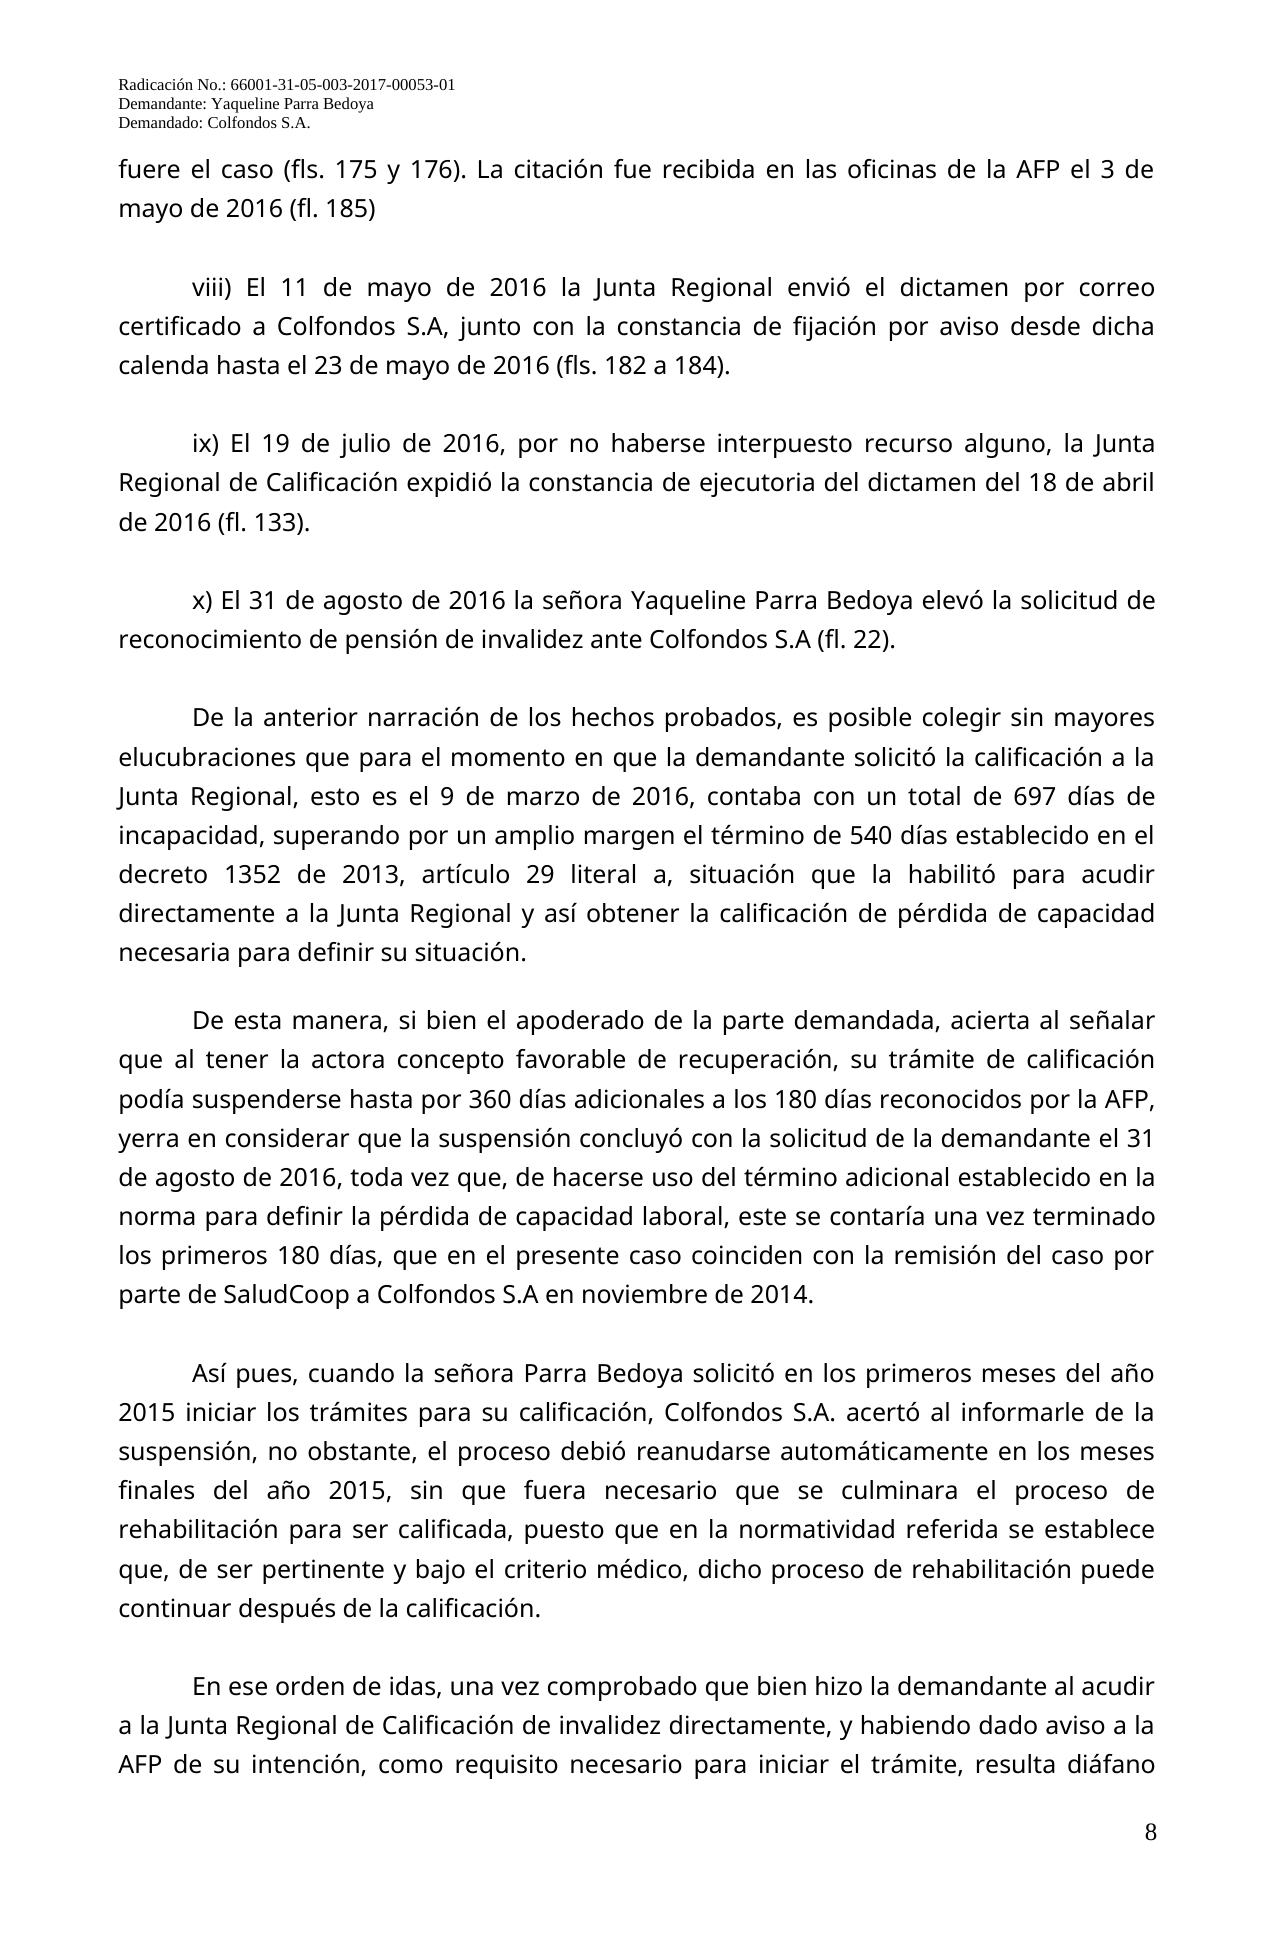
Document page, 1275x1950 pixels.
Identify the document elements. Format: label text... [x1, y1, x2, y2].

text ix) El 19 de julio de 2016, por no haberse interpuesto recurso alguno, la Junta Regional de Calificación expidió la constancia de ejecutoria del dictamen del 18 de abril de 2016 (fl. 133). [118, 426, 1157, 538]
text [118, 152, 1157, 225]
text De esta manera, si bien el apoderado de la parte demandada, acierta al señalar que al tener la actora concepto favorable de recuperación, su trámite de calificación podía suspenderse hasta por 360 días adicionales a los 180 días reconocidos por la AFP, yerra en considerar que la suspensión concluyó con la solicitud de la demandante el 31 de agosto de 2016, toda vez que, de hacerse uso del término adicional establecido en la norma para definir la pérdida de capacidad laboral, este se contaría una vez terminado los primeros 180 días, que en el presente caso coinciden con la remisión del caso por parte de SaludCoop a Colfondos S.A en noviembre de 2014. [118, 1003, 1157, 1311]
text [118, 1669, 1157, 1781]
text x) El 31 de agosto de 2016 la señora Yaqueline Parra Bedoya elevó la solicitud de reconocimiento de pensión de invalidez ante Colfondos S.A (fl. 22). [118, 582, 1157, 656]
text viii) El 11 de mayo de 2016 la Junta Regional envió el dictamen por correo certificado a Colfondos S.A, junto con la constancia de fijación por aviso desde dicha calenda hasta el 23 de mayo de 2016 (fls. 182 a 184). [118, 269, 1157, 382]
text De la anterior narración de los hechos probados, es posible colegir sin mayores elucubraciones que para el momento en que la demandante solicitó la calificación a la Junta Regional, esto es el 9 de marzo de 2016, contaba con un total de 697 días de incapacidad, superando por un amplio margen el término de 540 días establecido en el decreto 1352 de 2013, artículo 29 literal a, situación que la habilitó para acudir directamente a la Junta Regional y así obtener la calificación de pérdida de capacidad necesaria para definir su situación. [118, 700, 1157, 969]
text Así pues, cuando la señora Parra Bedoya solicitó en los primeros meses del año 2015 iniciar los trámites para su calificación, Colfondos S.A. acertó al informarle de la suspensión, no obstante, el proceso debió reanudarse automáticamente en los meses finales del año 2015, sin que fuera necesario que se culminara el proceso de rehabilitación para ser calificada, puesto que en la normatividad referida se establece que, de ser pertinente y bajo el criterio médico, dicho proceso de rehabilitación puede continuar después de la calificación. [118, 1355, 1157, 1624]
